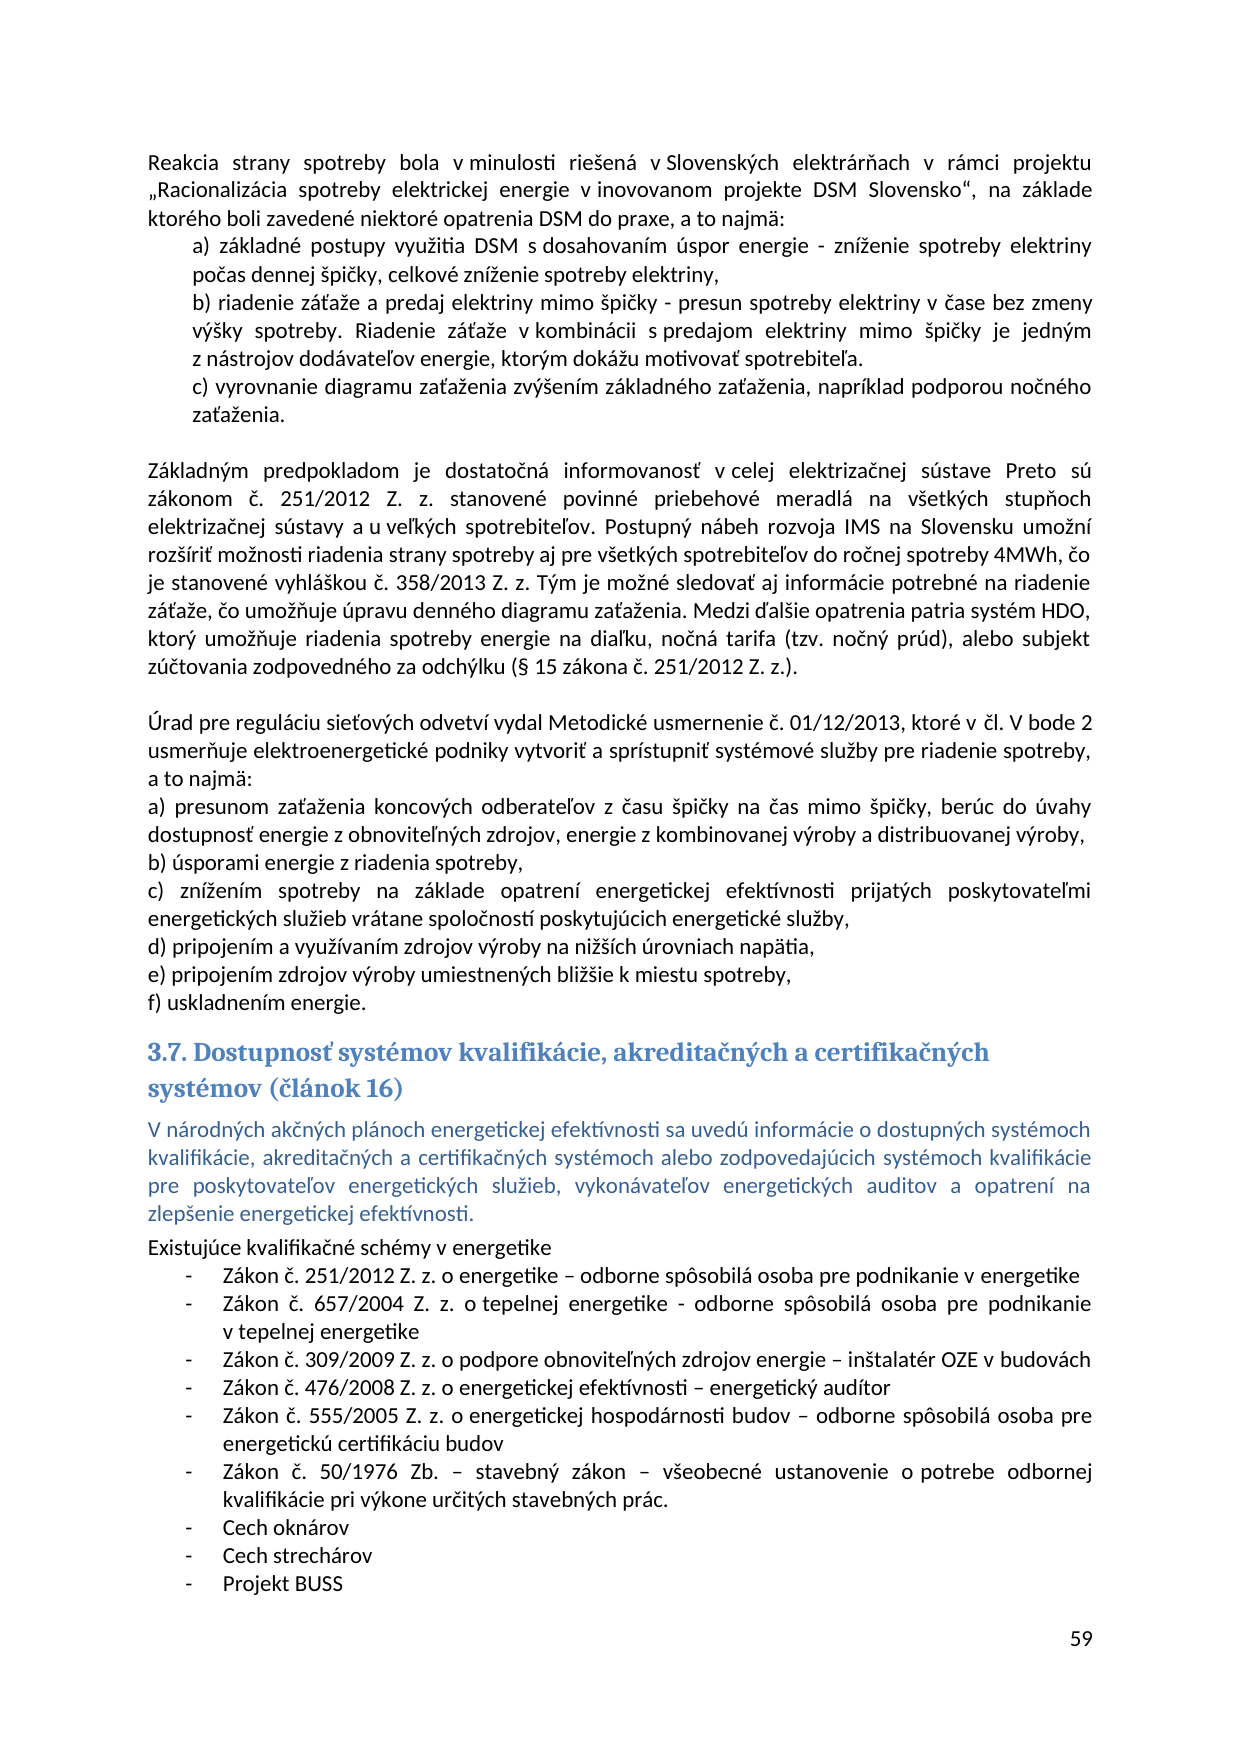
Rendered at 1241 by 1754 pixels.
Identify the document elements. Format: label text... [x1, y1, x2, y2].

list Cech strechárov [185, 1541, 1093, 1569]
subtitle 3.7. Dostupnosť systémov kvalifikácie, akreditačných a certifikačných systémov (článok 16) [148, 1037, 1093, 1104]
list Zákon č. 309/2009 Z. z. o podpore obnoviteľných zdrojov energie – inštalatér OZE v budovách [185, 1345, 1093, 1373]
text Základným predpokladom je dostatočná informovanosť v celej elektrizačnej sústave Preto sú zákonom č. 251/2012 Z. z. stanovené povinné priebehové meradlá na všetkých stupňoch elektrizačnej sústavy a u veľkých spotrebiteľov. Postupný nábeh rozvoja IMS na Slovensku umožní rozšíriť možnosti riadenia strany spotreby aj pre všetkých spotrebiteľov do ročnej spotreby 4MWh, čo je stanovené vyhláškou č. 358/2013 Z. z. Tým je možné sledovať aj informácie potrebné na riadenie záťaže, čo umožňuje úpravu denného diagramu zaťaženia. Medzi ďalšie opatrenia patria systém HDO, ktorý umožňuje riadenia spotreby energie na diaľku, nočná tarifa (tzv. nočný prúd), alebo subjekt zúčtovania zodpovedného za odchýlku (§ 15 zákona č. 251/2012 Z. z.). [148, 456, 1093, 680]
list Zákon č. 555/2005 Z. z. o energetickej hospodárnosti budov – odborne spôsobilá osoba pre energetickú certifikáciu budov [185, 1401, 1093, 1457]
list Zákon č. 50/1976 Zb. – stavebný zákon – všeobecné ustanovenie o potrebe odbornej kvalifikácie pri výkone určitých stavebných prác. [185, 1457, 1093, 1513]
text Úrad pre reguláciu sieťových odvetví vydal Metodické usmernenie č. 01/12/2013, ktoré v čl. V bode 2 usmerňuje elektroenergetické podniky vytvoriť a sprístupniť systémové služby pre riadenie spotreby, a to najmä: [148, 708, 1093, 792]
text f) uskladnením energie. [148, 988, 1093, 1016]
text V národných akčných plánoch energetickej efektívnosti sa uvedú informácie o dostupných systémoch kvalifikácie, akreditačných a certifikačných systémoch alebo zodpovedajúcich systémoch kvalifikácie pre poskytovateľov energetických služieb, vykonávateľov energetických auditov a opatrení na zlepšenie energetickej efektívnosti. [148, 1115, 1093, 1227]
text a) presunom zaťaženia koncových odberateľov z času špičky na čas mimo špičky, berúc do úvahy dostupnosť energie z obnoviteľných zdrojov, energie z kombinovanej výroby a distribuovanej výroby, [148, 792, 1093, 848]
text Reakcia strany spotreby bola v minulosti riešená v Slovenských elektrárňach v rámci projektu „Racionalizácia spotreby elektrickej energie v inovovanom projekte DSM Slovensko“, na základe ktorého boli zavedené niektoré opatrenia DSM do praxe, a to najmä: [148, 148, 1093, 232]
text d) pripojením a využívaním zdrojov výroby na nižších úrovniach napätia, [148, 932, 1093, 960]
text e) pripojením zdrojov výroby umiestnených bližšie k miestu spotreby, [148, 960, 1093, 988]
text Existujúce kvalifikačné schémy v energetike [148, 1233, 1093, 1261]
list Zákon č. 476/2008 Z. z. o energetickej efektívnosti – energetický audítor [185, 1373, 1093, 1401]
list Cech oknárov [185, 1513, 1093, 1541]
text a) základné postupy využitia DSM s dosahovaním úspor energie - zníženie spotreby elektriny počas dennej špičky, celkové zníženie spotreby elektriny, [192, 232, 1093, 288]
list Projekt BUSS [185, 1569, 1093, 1597]
text b) úsporami energie z riadenia spotreby, [148, 848, 1093, 876]
list Zákon č. 251/2012 Z. z. o energetike – odborne spôsobilá osoba pre podnikanie v energetike [185, 1261, 1093, 1289]
list Zákon č. 657/2004 Z. z. o tepelnej energetike - odborne spôsobilá osoba pre podnikanie v tepelnej energetike [185, 1289, 1093, 1345]
text c) znížením spotreby na základe opatrení energetickej efektívnosti prijatých poskytovateľmi energetických služieb vrátane spoločností poskytujúcich energetické služby, [148, 876, 1093, 932]
text b) riadenie záťaže a predaj elektriny mimo špičky - presun spotreby elektriny v čase bez zmeny výšky spotreby. Riadenie záťaže v kombinácii s predajom elektriny mimo špičky je jedným z nástrojov dodávateľov energie, ktorým dokážu motivovať spotrebiteľa. [192, 288, 1093, 372]
text c) vyrovnanie diagramu zaťaženia zvýšením základného zaťaženia, napríklad podporou nočného zaťaženia. [192, 372, 1093, 428]
